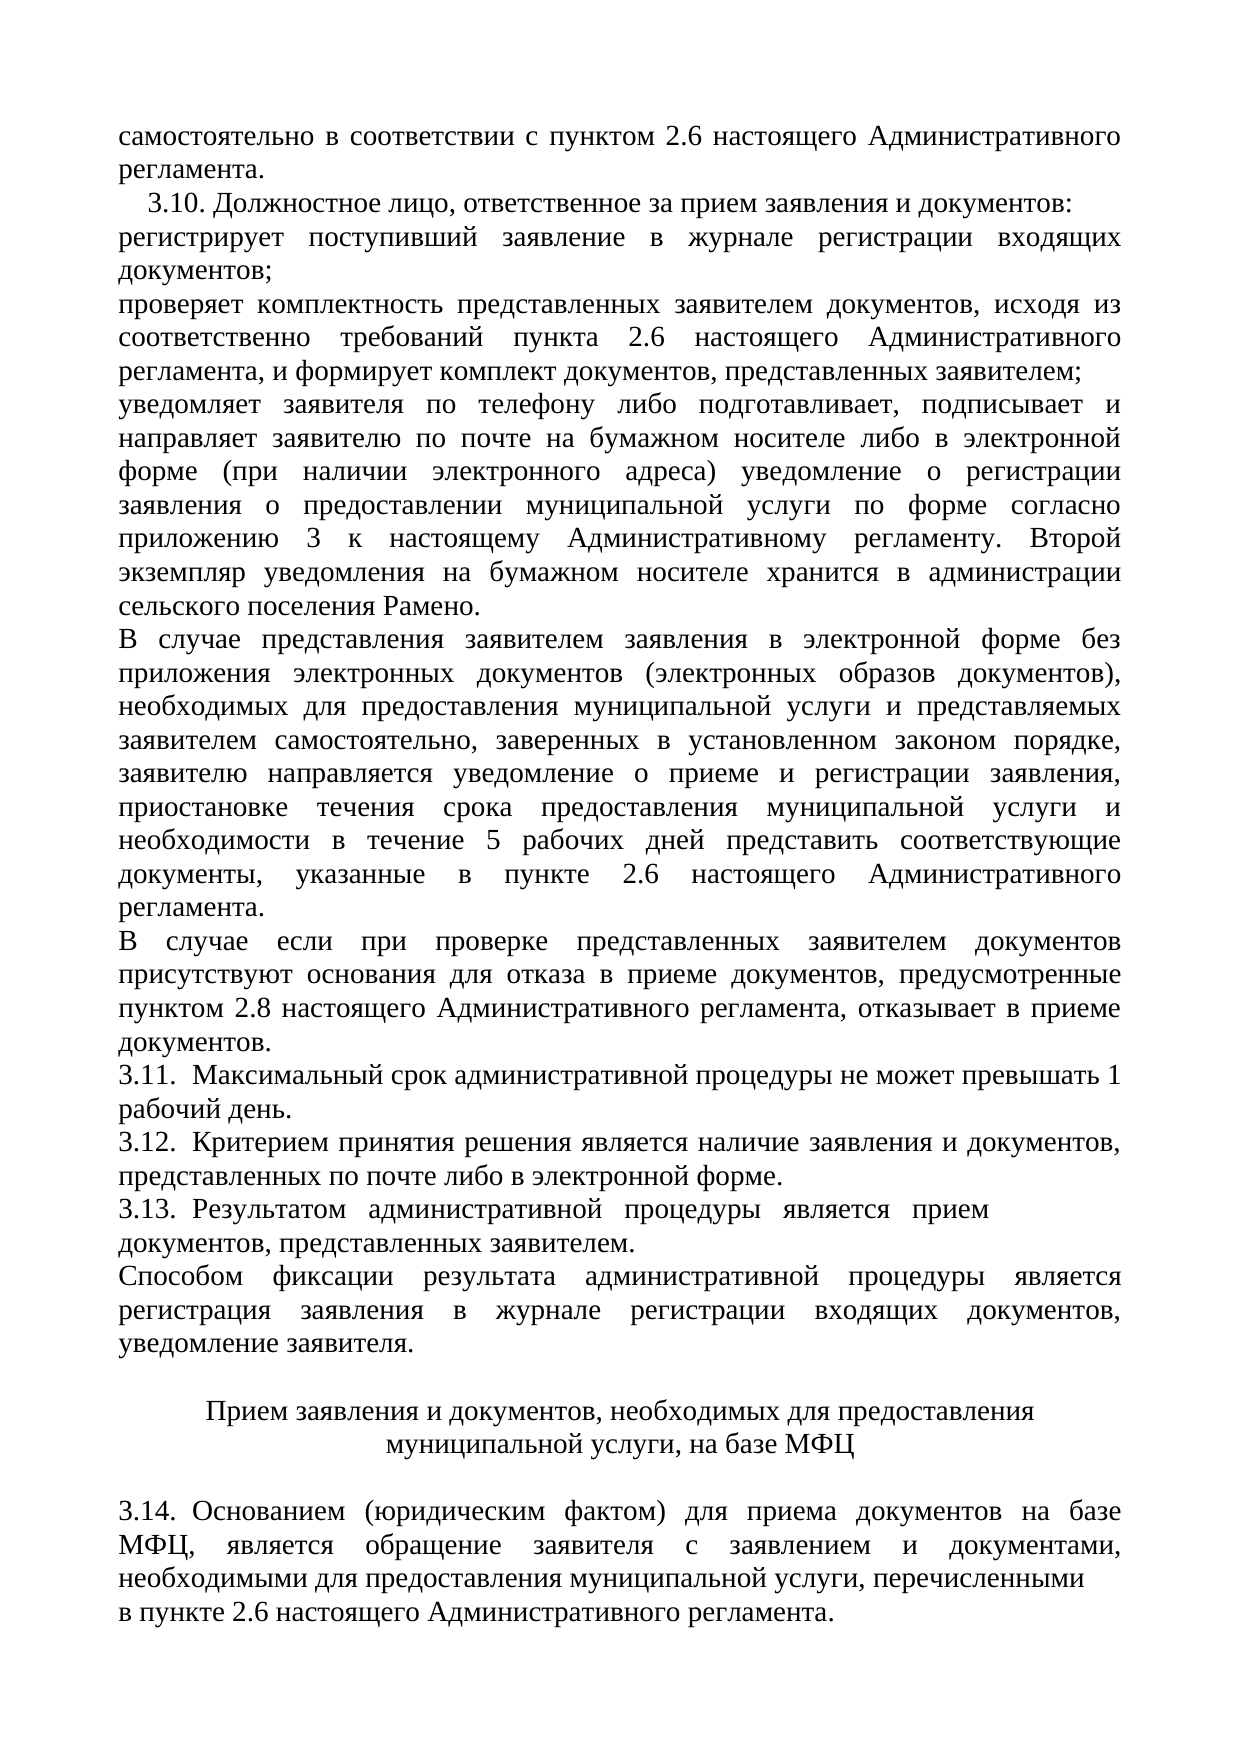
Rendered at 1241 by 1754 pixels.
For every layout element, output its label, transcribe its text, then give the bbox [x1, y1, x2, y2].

text проверяет комплектность представленных заявителем документов, исходя из соответственно требований пункта 2.6 настоящего Административного регламента, и формирует комплект документов, представленных заявителем; [118, 286, 1122, 386]
text В случае представления заявителем заявления в электронной форме без приложения электронных документов (электронных образов документов), необходимых для предоставления муниципальной услуги и представляемых заявителем самостоятельно, заверенных в установленном законом порядке, заявителю направляется уведомление о приеме и регистрации заявления, приостановке течения срока предоставления муниципальной услуги и необходимости в течение 5 рабочих дней представить соответствующие документы, указанные в пункте 2.6 настоящего Административного регламента. [118, 621, 1122, 923]
text Прием заявления и документов, необходимых для предоставления муниципальной услуги, на базе МФЦ [118, 1393, 1122, 1460]
text 3.12. Критерием принятия решения является наличие заявления и документов, представленных по почте либо в электронной форме. [118, 1124, 1122, 1191]
text регистрирует поступивший заявление в журнале регистрации входящих документов; [118, 219, 1122, 286]
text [118, 118, 1122, 185]
text Способом фиксации результата административной процедуры является регистрация заявления в журнале регистрации входящих документов, уведомление заявителя. [118, 1258, 1122, 1359]
text 3.13. Результатом административной процедуры является прием [118, 1191, 1122, 1225]
text 3.14. Основанием (юридическим фактом) для приема документов на базе МФЦ, является обращение заявителя с заявлением и документами, необходимыми для предоставления муниципальной услуги, перечисленными [118, 1493, 1122, 1594]
text документов, представленных заявителем. [118, 1225, 1122, 1258]
text уведомляет заявителя по телефону либо подготавливает, подписывает и направляет заявителю по почте на бумажном носителе либо в электронной форме (при наличии электронного адреса) уведомление о регистрации заявления о предоставлении муниципальной услуги по форме согласно приложению 3 к настоящему Административному регламенту. Второй экземпляр уведомления на бумажном носителе хранится в администрации сельского поселения Рамено. [118, 386, 1122, 621]
text в пункте 2.6 настоящего Административного регламента. [118, 1594, 1122, 1627]
text 3.11. Максимальный срок административной процедуры не может превышать 1 рабочий день. [118, 1057, 1122, 1124]
text В случае если при проверке представленных заявителем документов присутствуют основания для отказа в приеме документов, предусмотренные пунктом 2.8 настоящего Административного регламента, отказывает в приеме документов. [118, 923, 1122, 1057]
text 3.10. Должностное лицо, ответственное за прием заявления и документов: [118, 185, 1122, 219]
